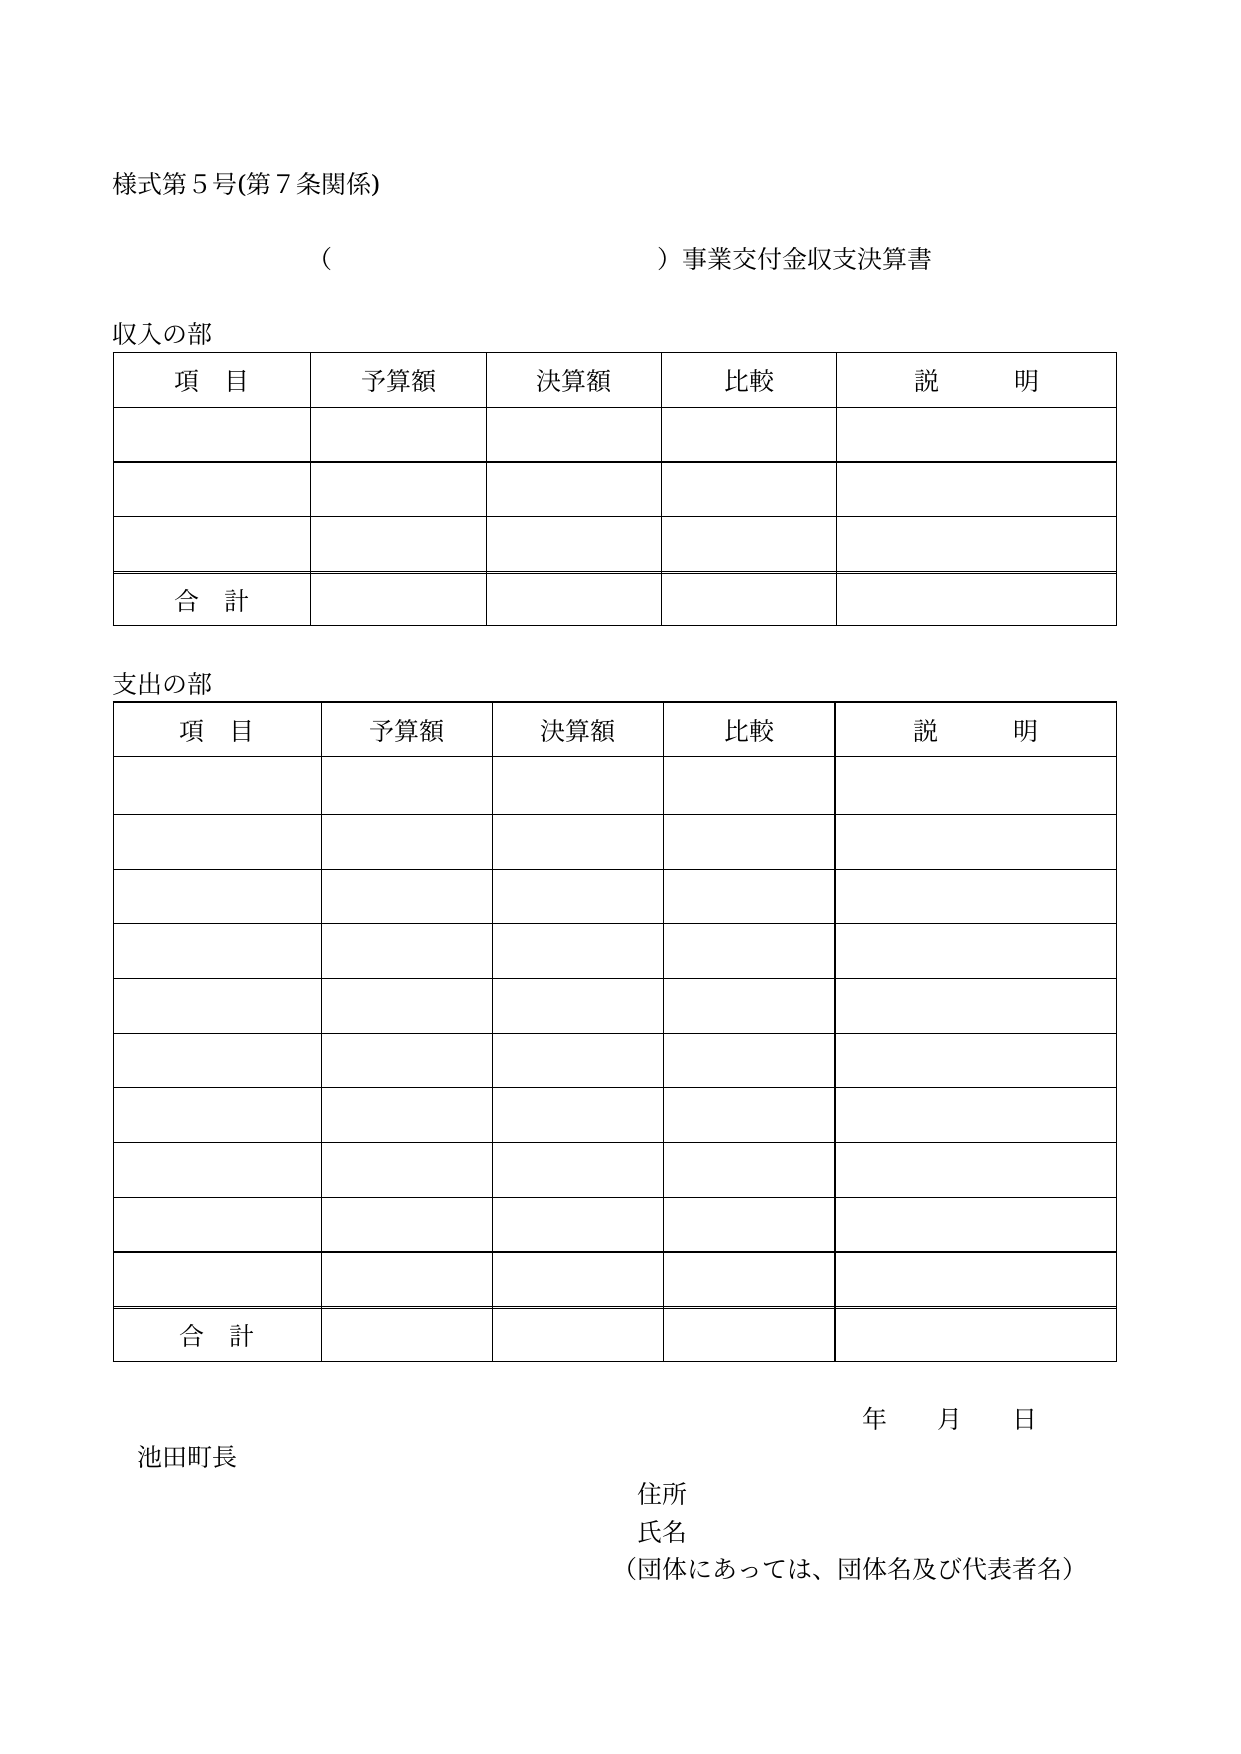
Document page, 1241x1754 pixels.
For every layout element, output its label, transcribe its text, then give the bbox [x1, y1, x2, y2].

table_cell [493, 870, 663, 923]
table_cell [311, 574, 486, 625]
table_cell [662, 574, 836, 625]
table_cell [322, 815, 492, 868]
table_cell [836, 979, 1116, 1033]
table_cell [114, 408, 310, 461]
table_header 説 明 [836, 703, 1116, 756]
table_cell [114, 979, 321, 1033]
text 収入の部 [112, 314, 1128, 352]
table_cell [114, 1198, 321, 1251]
table_cell [837, 463, 1116, 516]
table_header 比較 [662, 353, 836, 407]
table_header 比較 [664, 703, 834, 756]
table_cell [114, 1088, 321, 1142]
table_cell [493, 1198, 663, 1251]
table_cell [662, 463, 836, 516]
table_cell [487, 574, 661, 625]
table_cell [836, 870, 1116, 923]
table_cell [837, 574, 1116, 625]
table_cell [664, 757, 834, 814]
table_header 項 目 [114, 353, 310, 407]
table_cell [311, 463, 486, 516]
text 氏名 [112, 1512, 1128, 1549]
table_cell [662, 408, 836, 461]
table_header 予算額 [322, 703, 492, 756]
table_cell [493, 1309, 663, 1361]
table_cell [493, 757, 663, 814]
table_cell [114, 757, 321, 814]
table_cell [664, 815, 834, 868]
table_cell [114, 1034, 321, 1087]
table_cell [322, 1088, 492, 1142]
table_cell [662, 517, 836, 571]
table_cell [487, 463, 661, 516]
table_cell [836, 1309, 1116, 1361]
table_cell [664, 1309, 834, 1361]
table_header 予算額 [311, 353, 486, 407]
table_cell [836, 1198, 1116, 1251]
table_cell [664, 1198, 834, 1251]
table_cell [114, 870, 321, 923]
table_cell [493, 979, 663, 1033]
table_cell [664, 1143, 834, 1197]
table_cell [114, 1143, 321, 1197]
table_cell [322, 1253, 492, 1306]
table_cell [664, 1253, 834, 1306]
table_cell [837, 408, 1116, 461]
table_cell [311, 517, 486, 571]
table_cell [311, 408, 486, 461]
table_cell [322, 1198, 492, 1251]
table_cell [487, 517, 661, 571]
table_cell [493, 1143, 663, 1197]
table_cell [493, 815, 663, 868]
table_cell [322, 870, 492, 923]
table_cell [322, 979, 492, 1033]
table_cell [322, 1143, 492, 1197]
table_cell [837, 517, 1116, 571]
table_cell [493, 1088, 663, 1142]
table_cell [322, 1034, 492, 1087]
table_cell [664, 1034, 834, 1087]
table_cell [114, 463, 310, 516]
table_cell [114, 517, 310, 571]
table_cell [114, 815, 321, 868]
text 年 月 日 [187, 1399, 1128, 1437]
table_cell [493, 1253, 663, 1306]
table_cell [322, 757, 492, 814]
table_header 決算額 [487, 353, 661, 407]
table_cell [664, 870, 834, 923]
table_cell [322, 1309, 492, 1361]
table_cell [487, 408, 661, 461]
table_header 説 明 [837, 353, 1116, 407]
table_cell [664, 924, 834, 978]
text （ ）事業交付金収支決算書 [112, 239, 1128, 277]
table_cell [493, 1034, 663, 1087]
table_cell [836, 1143, 1116, 1197]
table_cell [664, 979, 834, 1033]
table_cell [493, 924, 663, 978]
table_header 項 目 [114, 703, 321, 756]
table_cell [836, 1034, 1116, 1087]
text （団体にあっては、団体名及び代表者名） [212, 1549, 1128, 1587]
table_cell [836, 924, 1116, 978]
text 池田町長 [137, 1437, 1128, 1474]
table_cell 合 計 [114, 1309, 321, 1361]
table_cell [836, 757, 1116, 814]
table_cell [114, 1253, 321, 1306]
table_cell [836, 815, 1116, 868]
text 支出の部 [112, 664, 1128, 701]
table_cell [836, 1253, 1116, 1306]
table_header 決算額 [493, 703, 663, 756]
table_cell [114, 924, 321, 978]
table_cell [836, 1088, 1116, 1142]
text 様式第５号(第７条関係) [112, 164, 1028, 202]
text 住所 [112, 1474, 1128, 1512]
table_cell 合 計 [114, 574, 310, 625]
table_cell [322, 924, 492, 978]
table_cell [664, 1088, 834, 1142]
